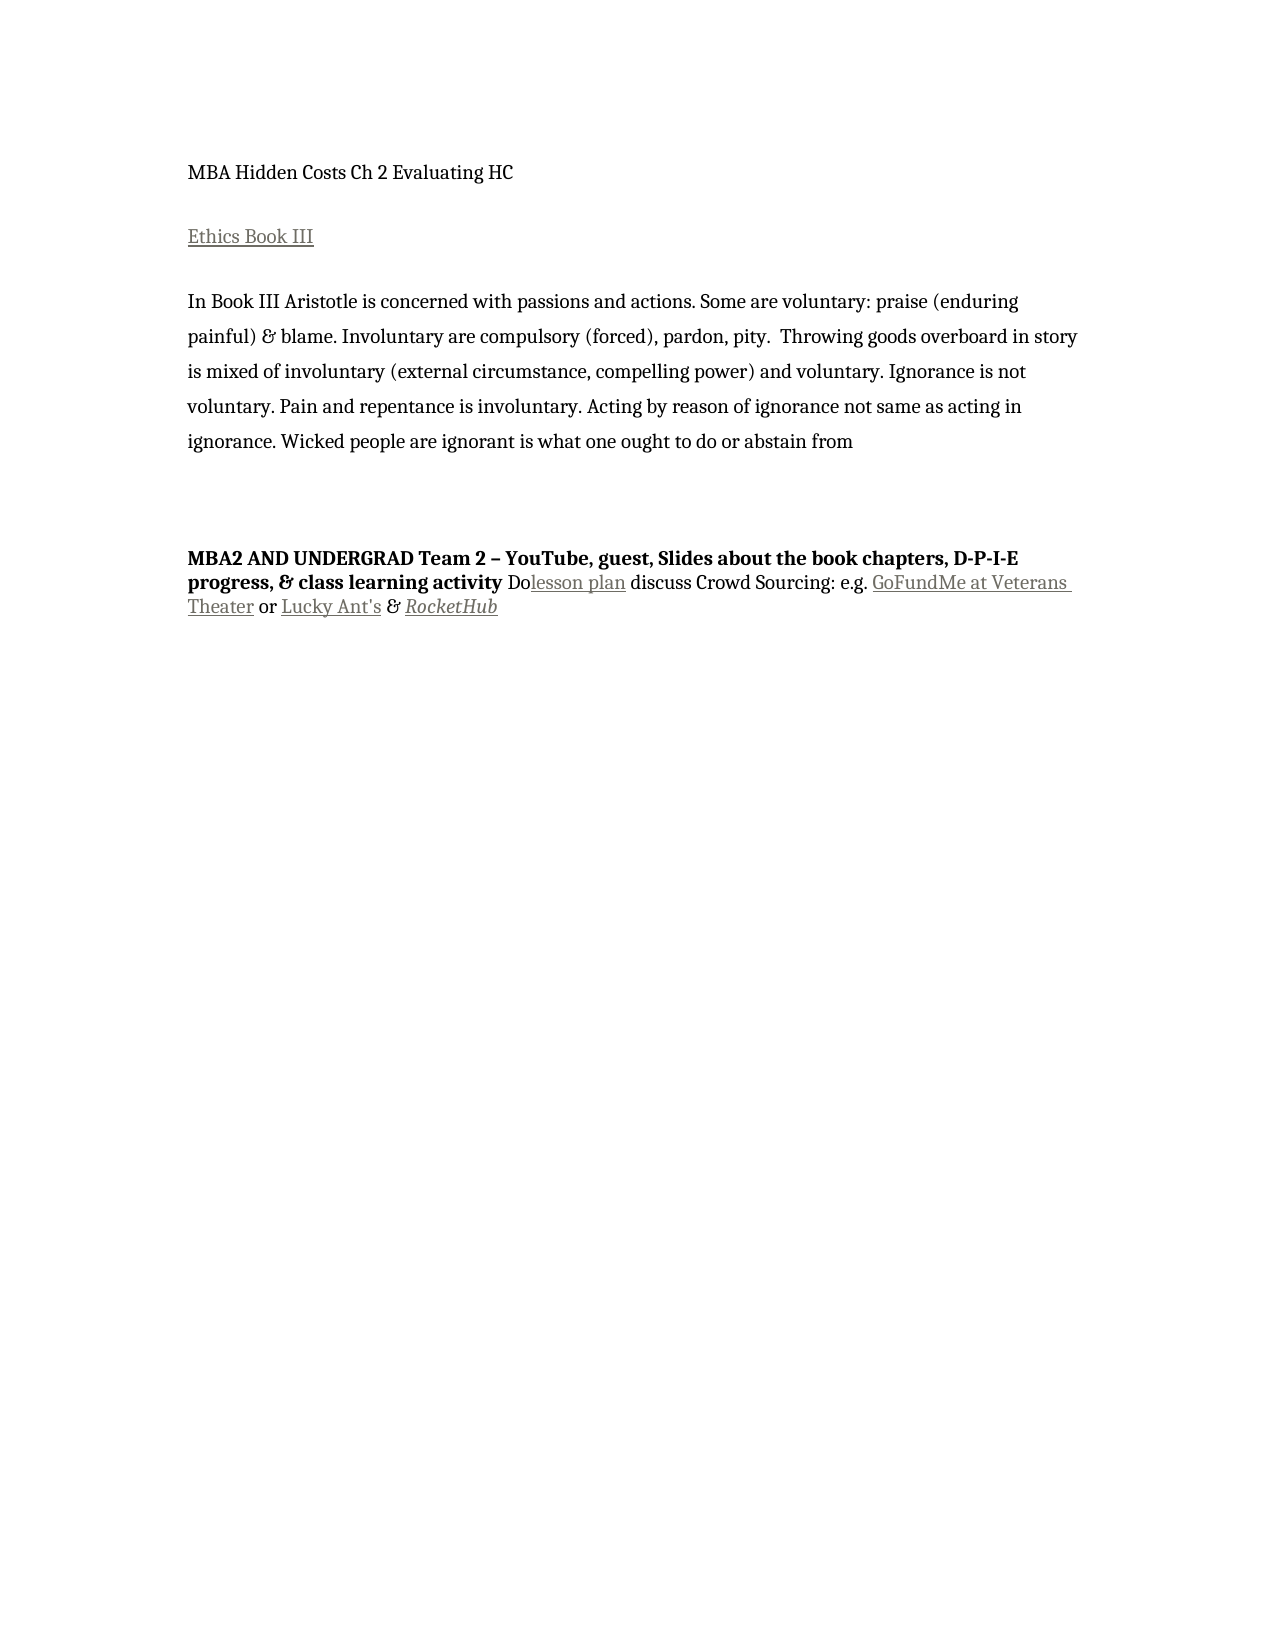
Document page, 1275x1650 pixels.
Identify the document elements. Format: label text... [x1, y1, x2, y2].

text In Book III Aristotle is concerned with passions and actions. Some are voluntary: praise (enduring painful) & blame. Involuntary are compulsory (forced), pardon, pity. Throwing goods overboard in story is mixed of involuntary (external circumstance, compelling power) and voluntary. Ignorance is not voluntary. Pain and repentance is involuntary. Acting by reason of ignorance not same as acting in ignorance. Wicked people are ignorant is what one ought to do or abstain from [187, 278, 1087, 453]
text MBA Hidden Costs Ch 2 Evaluating HC [187, 150, 1087, 185]
text Ethics Book III [187, 214, 1087, 249]
text MBA2 AND UNDERGRAD Team 2 – YouTube, guest, Slides about the book chapters, D-P-I-E progress, & class learning activity Dolesson plan discuss Crowd Sourcing: e.g. GoFundMe at Veterans Theater or Lucky Ant's & RocketHub [187, 547, 1087, 618]
